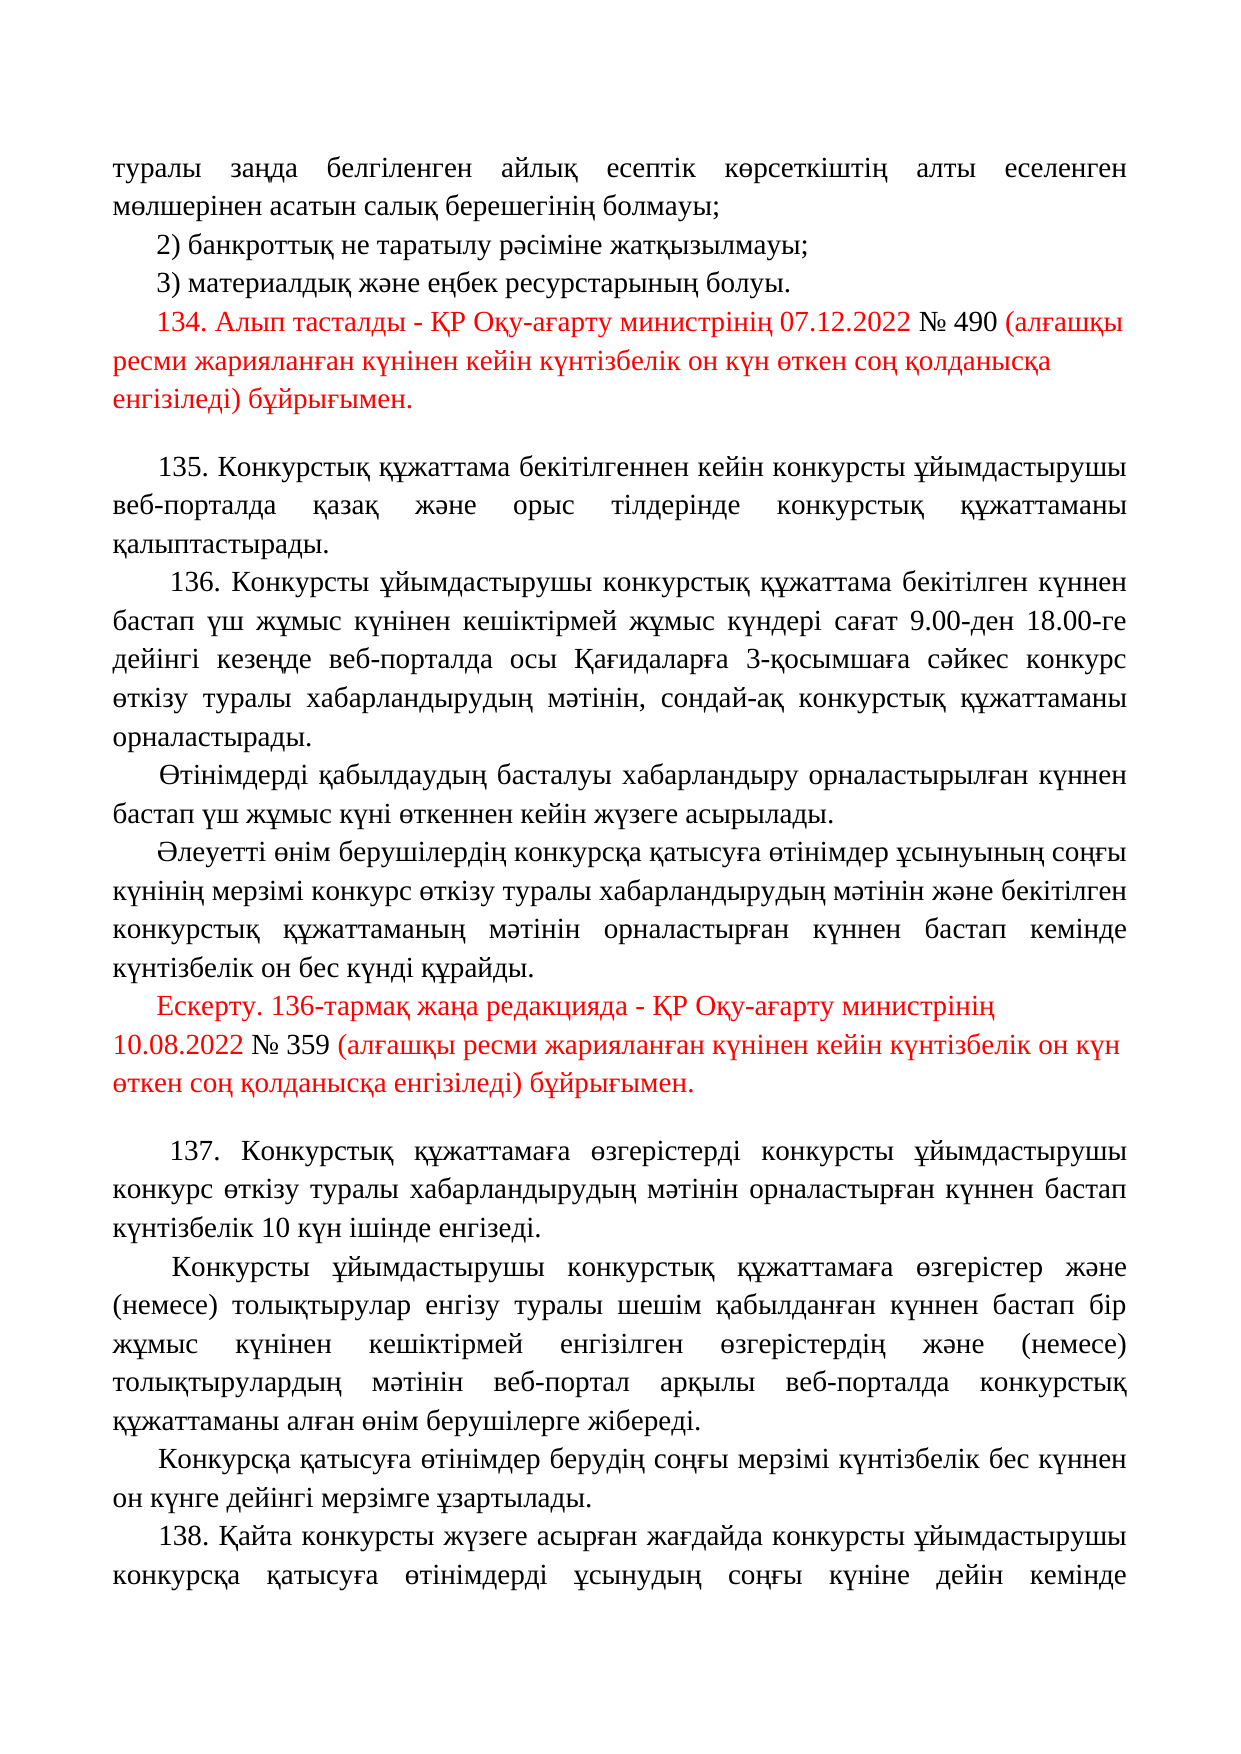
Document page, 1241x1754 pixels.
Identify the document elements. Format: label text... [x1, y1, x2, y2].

text 134. Алып тасталды - ҚР Оқу-ағарту министрінің 07.12.2022 № 490 (алғашқы ресми жарияланған күнінен кейін күнтізбелік он күн өткен соң қолданысқа енгізіледі) бұйрығымен. [112, 304, 1128, 445]
text Әлеуетті өнім берушілердің конкурсқа қатысуға өтінімдер ұсынуының соңғы күнінің мерзімі конкурс өткізу туралы хабарландырудың мәтінін және бекітілген конкурстық құжаттаманың мәтінін орналастырған күннен бастап кемінде күнтізбелік он бес күнді құрайды. [112, 834, 1128, 983]
text Конкурсқа қатысуға өтінімдер берудің соңғы мерзімі күнтізбелік бес күннен он күнге дейінгі мерзімге ұзартылады. [112, 1441, 1128, 1513]
text 137. Конкурстық құжаттамаға өзгерістерді конкурсты ұйымдастырушы конкурс өткізу туралы хабарландырудың мәтінін орналастырған күннен бастап күнтізбелік 10 күн ішінде енгізеді. [112, 1133, 1128, 1244]
text 3) материалдық және еңбек ресурстарының болуы. [112, 266, 1128, 299]
text 135. Конкурстық құжаттама бекітілгеннен кейін конкурсты ұйымдастырушы веб-порталда қазақ және орыс тілдерінде конкурстық құжаттаманы қалыптастырады. [112, 449, 1128, 559]
text 136. Конкурсты ұйымдастырушы конкурстық құжаттама бекітілген күннен бастап үш жұмыс күнінен кешіктірмей жұмыс күндері сағат 9.00-ден 18.00-ге дейінгі кезеңде веб-порталда осы Қағидаларға 3-қосымшаға сәйкес конкурс өткізу туралы хабарландырудың мәтінін, сондай-ақ конкурстық құжаттаманы орналастырады. [112, 564, 1128, 752]
text 2) банкроттық не таратылу рәсіміне жатқызылмауы; [112, 227, 1128, 261]
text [112, 1518, 1128, 1591]
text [112, 150, 1128, 222]
text Өтінімдерді қабылдаудың басталуы хабарландыру орналастырылған күннен бастап үш жұмыс күні өткеннен кейін жүзеге асырылады. [112, 757, 1128, 829]
text Ескерту. 136-тармақ жаңа редакцияда - ҚР Оқу-ағарту министрінің 10.08.2022 № 359 (алғашқы ресми жарияланған күнінен кейін күнтізбелік он күн өткен соң қолданысқа енгізіледі) бұйрығымен. [112, 988, 1128, 1129]
text Конкурсты ұйымдастырушы конкурстық құжаттамаға өзгерістер және (немесе) толықтырулар енгізу туралы шешім қабылданған күннен бастап бір жұмыс күнінен кешіктірмей енгізілген өзгерістердің және (немесе) толықтырулардың мәтінін веб-портал арқылы веб-порталда конкурстық құжаттаманы алған өнім берушілерге жібереді. [112, 1249, 1128, 1436]
